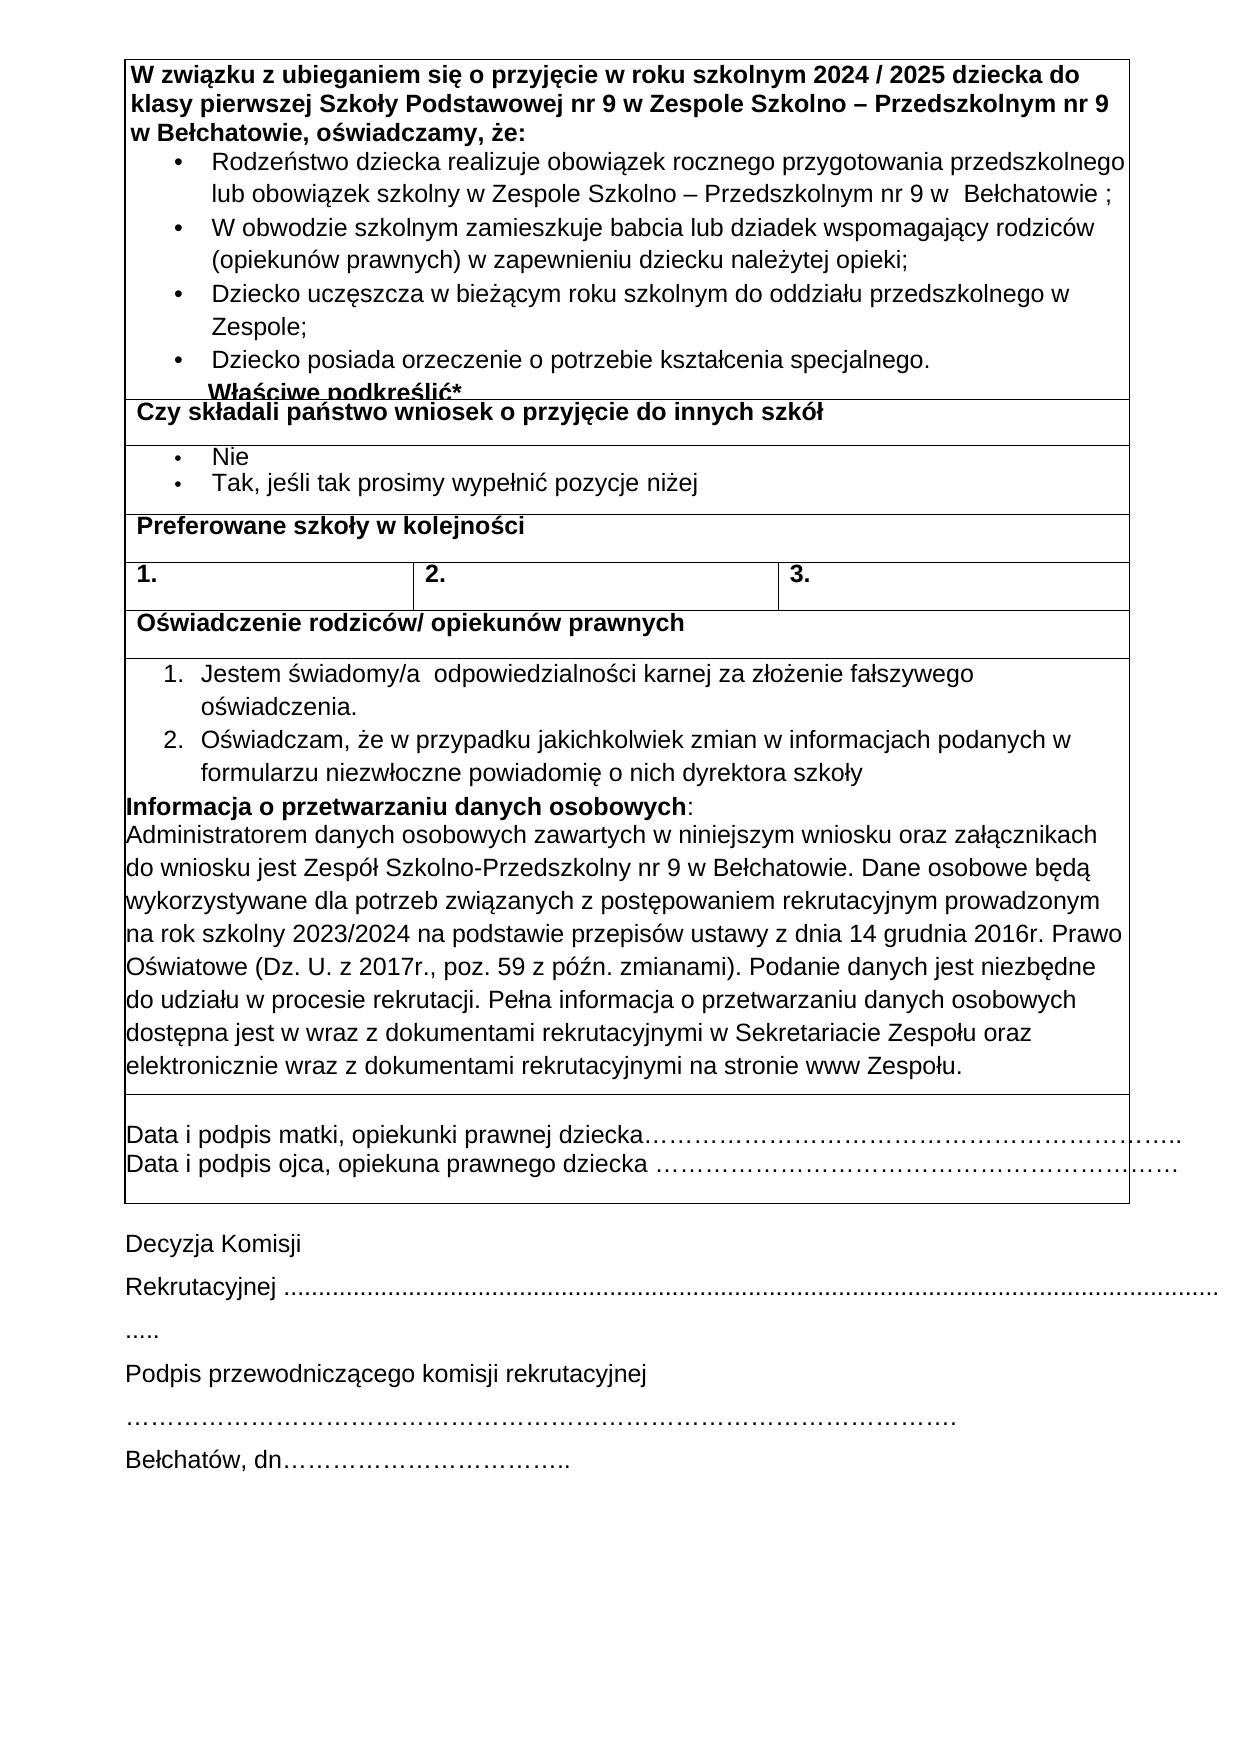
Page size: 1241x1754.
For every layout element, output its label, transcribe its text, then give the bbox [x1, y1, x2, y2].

text Decyzja Komisji Rekrutacyjnej ............................................................................................................................................ [125, 1229, 1222, 1344]
table_cell 2. [414, 563, 778, 610]
table_cell W związku z ubieganiem się o przyjęcie w roku szkolnym 2024 / 2025 dziecka do klasy pierwszej Szkoły Podstawowej nr 9 w Zespole Szkolno – Przedszkolnym nr 9 w Bełchatowie, oświadczamy, że: Rodzeństwo dziecka realizuje obowiązek rocznego przygotowania przedszkolnego lub obowiązek szkolny w Zespole Szkolno – Przedszkolnym nr 9 w Bełchatowie ; W obwodzie szkolnym zamieszkuje babcia lub dziadek wspomagający rodziców (opiekunów prawnych) w zapewnieniu dziecku należytej opieki; Dziecko uczęszcza w bieżącym roku szkolnym do oddziału przedszkolnego w Zespole; Dziecko posiada orzeczenie o potrzebie kształcenia specjalnego. Właściwe podkreślić* [126, 60, 1129, 399]
table_cell 3. [779, 563, 1129, 610]
table_cell Oświadczenie rodziców/ opiekunów prawnych [126, 611, 1129, 658]
text Bełchatów, dn…………………………….. [125, 1445, 1117, 1473]
table_cell Czy składali państwo wniosek o przyjęcie do innych szkół [126, 400, 1129, 444]
table_cell Nie Tak, jeśli tak prosimy wypełnić pozycje niżej [126, 446, 1129, 514]
table_cell Data i podpis matki, opiekunki prawnej dziecka……………………………………………………….. Data i podpis ojca, opiekuna prawnego dziecka ……………………………………………………… [126, 1095, 1129, 1203]
table_cell Preferowane szkoły w kolejności [126, 515, 1129, 562]
table_cell Jestem świadomy/a odpowiedzialności karnej za złożenie fałszywego oświadczenia. Oświadczam, że w przypadku jakichkolwiek zmian w informacjach podanych w formularzu niezwłoczne powiadomię o nich dyrektora szkoły Informacja o przetwarzaniu danych osobowych: Administratorem danych osobowych zawartych w niniejszym wniosku oraz załącznikach do wniosku jest Zespół Szkolno-Przedszkolny nr 9 w Bełchatowie. Dane osobowe będą wykorzystywane dla potrzeb związanych z postępowaniem rekrutacyjnym prowadzonym na rok szkolny 2023/2024 na podstawie przepisów ustawy z dnia 14 grudnia 2016r. Prawo Oświatowe (Dz. U. z 2017r., poz. 59 z późn. zmianami). Podanie danych jest niezbędne do udziału w procesie rekrutacji. Pełna informacja o przetwarzaniu danych osobowych dostępna jest w wraz z dokumentami rekrutacyjnymi w Sekretariacie Zespołu oraz elektronicznie wraz z dokumentami rekrutacyjnymi na stronie www Zespołu. [126, 659, 1129, 1094]
text Podpis przewodniczącego komisji rekrutacyjnej ………………………………………………………………………………………. [125, 1358, 1203, 1430]
table_cell 1. [126, 563, 413, 610]
